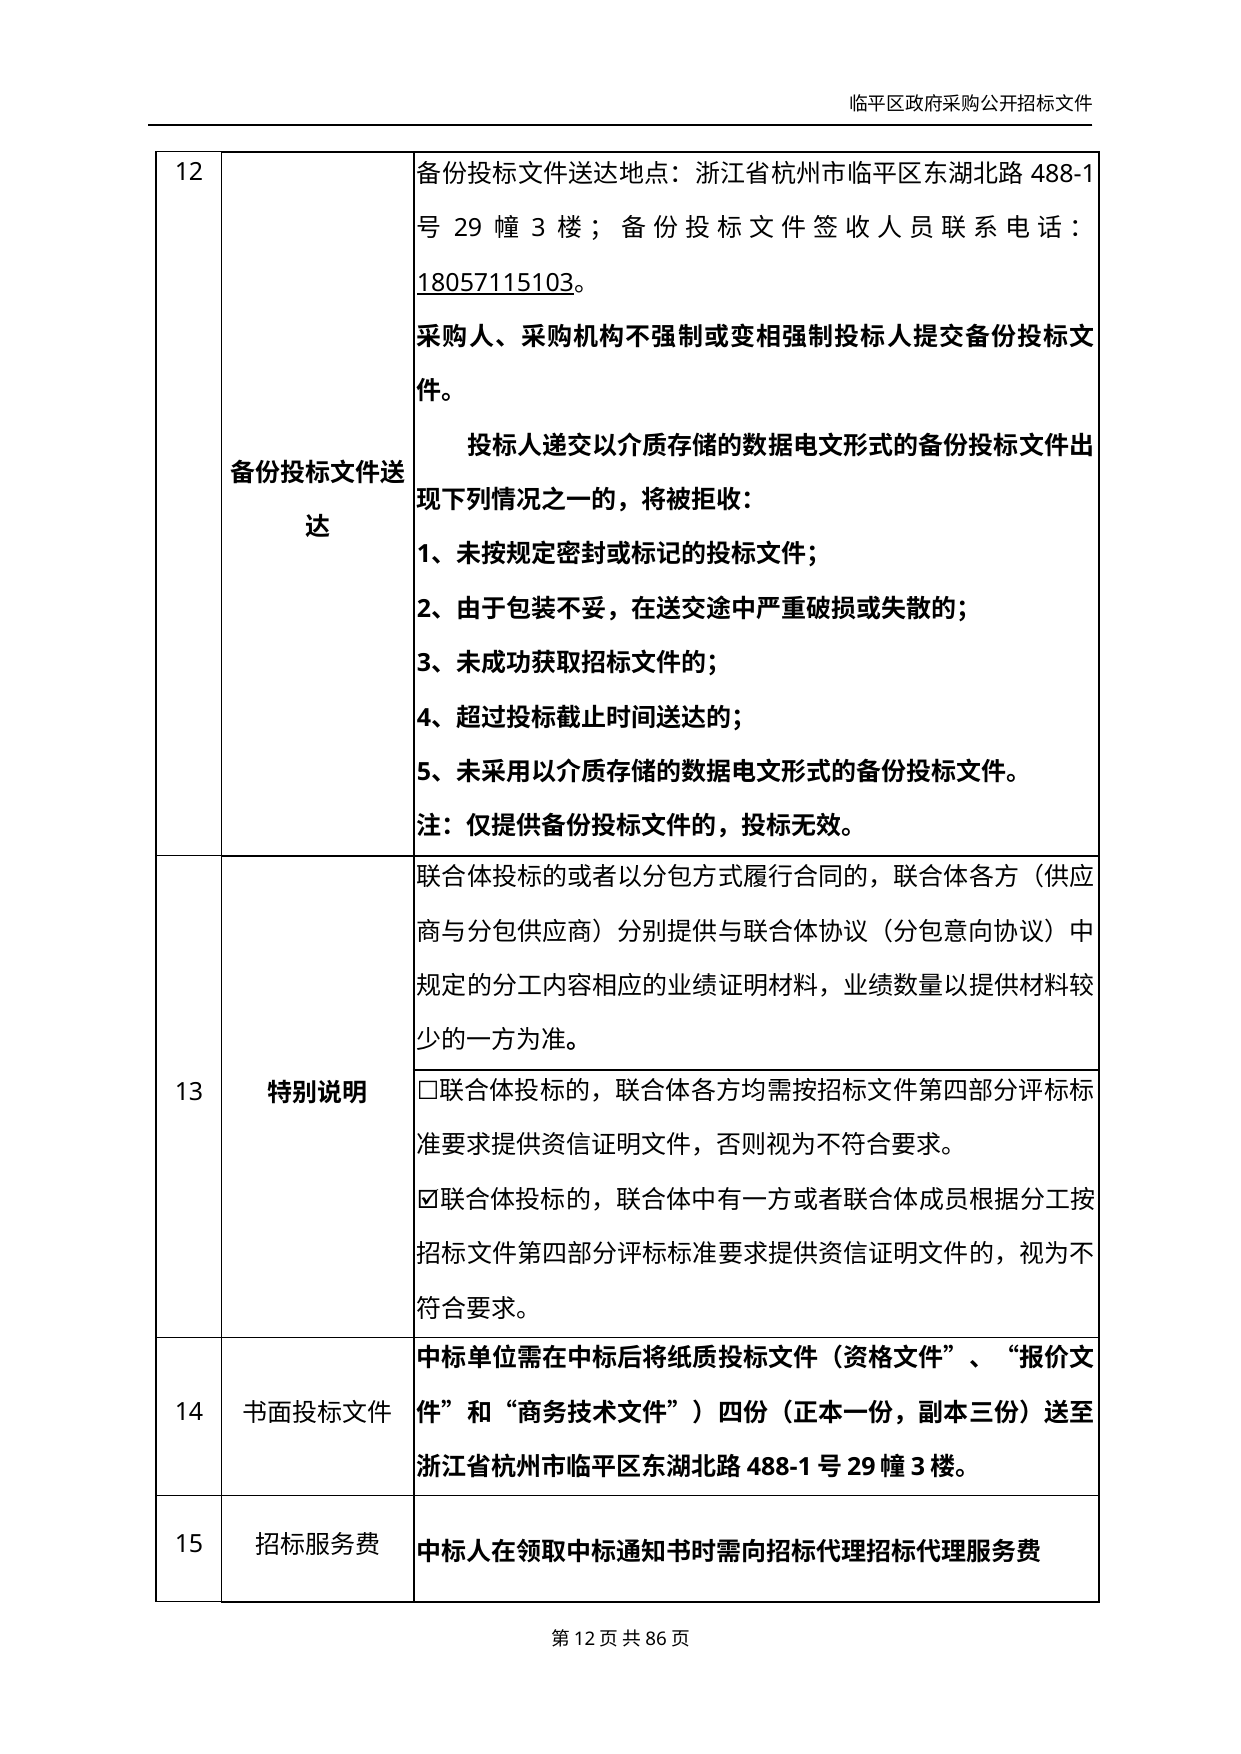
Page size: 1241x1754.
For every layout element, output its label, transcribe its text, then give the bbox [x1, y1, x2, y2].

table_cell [415, 1496, 1098, 1601]
table_cell 特别说明 [222, 857, 413, 1337]
table_cell 书面投标文件 [222, 1338, 413, 1495]
table_cell 13 [157, 856, 221, 1337]
table_cell 12 [157, 152, 221, 854]
table_cell 招标服务费 [222, 1496, 413, 1601]
table_cell 联合体投标的或者以分包方式履行合同的，联合体各方（供应商与分包供应商）分别提供与联合体协议（分包意向协议）中规定的分工内容相应的业绩证明材料，业绩数量以提供材料较少的一方为准。 [415, 857, 1098, 1068]
table_cell 15 [157, 1496, 221, 1601]
table_cell 中标单位需在中标后将纸质投标文件（资格文件”、“报价文件”和“商务技术文件”）四份（正本一份，副本三份）送至浙江省杭州市临平区东湖北路488-1号29幢3楼。 [415, 1338, 1098, 1495]
table_cell 备份投标文件送达地点：浙江省杭州市临平区东湖北路488-1号29幢3楼；备份投标文件签收人员联系电话：18057115103。 采购人、采购机构不强制或变相强制投标人提交备份投标文件。 投标人递交以介质存储的数据电文形式的备份投标文件出现下列情况之一的，将被拒收： 1、未按规定密封或标记的投标文件； 2、由于包装不妥，在送交途中严重破损或失散的； 3、未成功获取招标文件的； 4、超过投标截止时间送达的； 5、未采用以介质存储的数据电文形式的备份投标文件。 注：仅提供备份投标文件的，投标无效。 [415, 153, 1098, 854]
table_cell 备份投标文件送达 [222, 153, 413, 854]
table_cell ☐联合体投标的，联合体各方均需按招标文件第四部分评标标准要求提供资信证明文件，否则视为不符合要求。 联合体投标的，联合体中有一方或者联合体成员根据分工按招标文件第四部分评标标准要求提供资信证明文件的，视为不符合要求。 [415, 1071, 1098, 1337]
table_cell 14 [157, 1338, 221, 1495]
